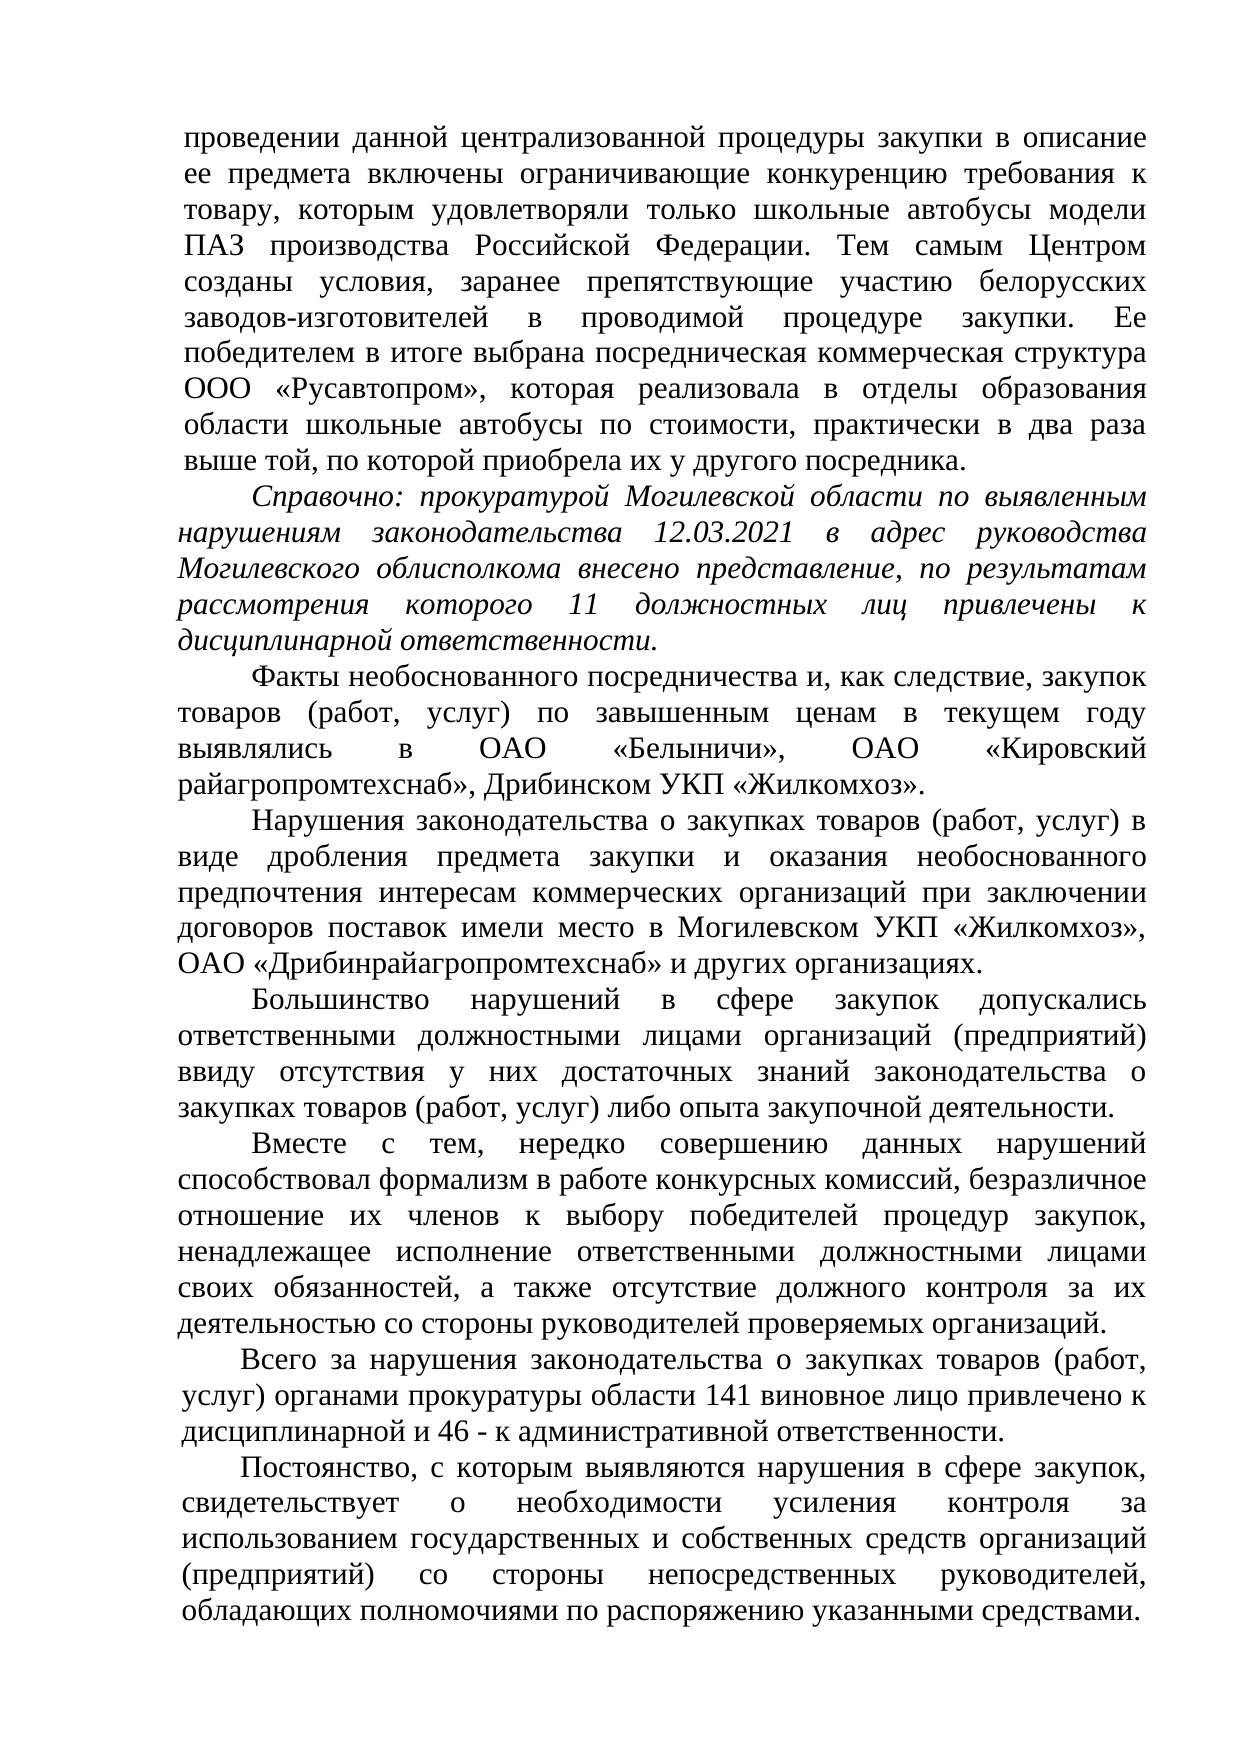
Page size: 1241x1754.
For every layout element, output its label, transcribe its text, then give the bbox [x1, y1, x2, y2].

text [183, 118, 1147, 477]
text Справочно: прокуратурой Могилевской области по выявленным нарушениям законодательства 12.03.2021 в адрес руководства Могилевского облисполкома внесено представление, по результатам рассмотрения которого 11 должностных лиц привлечены к дисциплинарной ответственности. [177, 477, 1147, 657]
text Факты необоснованного посредничества и, как следствие, закупок товаров (работ, услуг) по завышенным ценам в текущем году выявлялись в ОАО «Белыничи», ОАО «Кировский райагропромтехснаб», Дрибинском УКП «Жилкомхоз». [177, 657, 1147, 801]
text Всего за нарушения законодательства о закупках товаров (работ, услуг) органами прокуратуры области 141 виновное лицо привлечено к дисциплинарной и 46 - к административной ответственности. [181, 1340, 1147, 1448]
text Вместе с тем, нередко совершению данных нарушений способствовал формализм в работе конкурсных комиссий, безразличное отношение их членов к выбору победителей процедур закупок, ненадлежащее исполнение ответственными должностными лицами своих обязанностей, а также отсутствие должного контроля за их деятельностью со стороны руководителей проверяемых организаций. [177, 1124, 1147, 1340]
text Большинство нарушений в сфере закупок допускались ответственными должностными лицами организаций (предприятий) ввиду отсутствия у них достаточных знаний законодательства о закупках товаров (работ, услуг) либо опыта закупочной деятельности. [177, 981, 1147, 1124]
text Постоянство, с которым выявляются нарушения в сфере закупок, свидетельствует о необходимости усиления контроля за использованием государственных и собственных средств организаций (предприятий) со стороны непосредственных руководителей, обладающих полномочиями по распоряжению указанными средствами. [181, 1448, 1147, 1627]
text Нарушения законодательства о закупках товаров (работ, услуг) в виде дробления предмета закупки и оказания необоснованного предпочтения интересам коммерческих организаций при заключении договоров поставок имели место в Могилевском УКП «Жилкомхоз», ОАО «Дрибинрайагропромтехснаб» и других организациях. [177, 801, 1147, 981]
